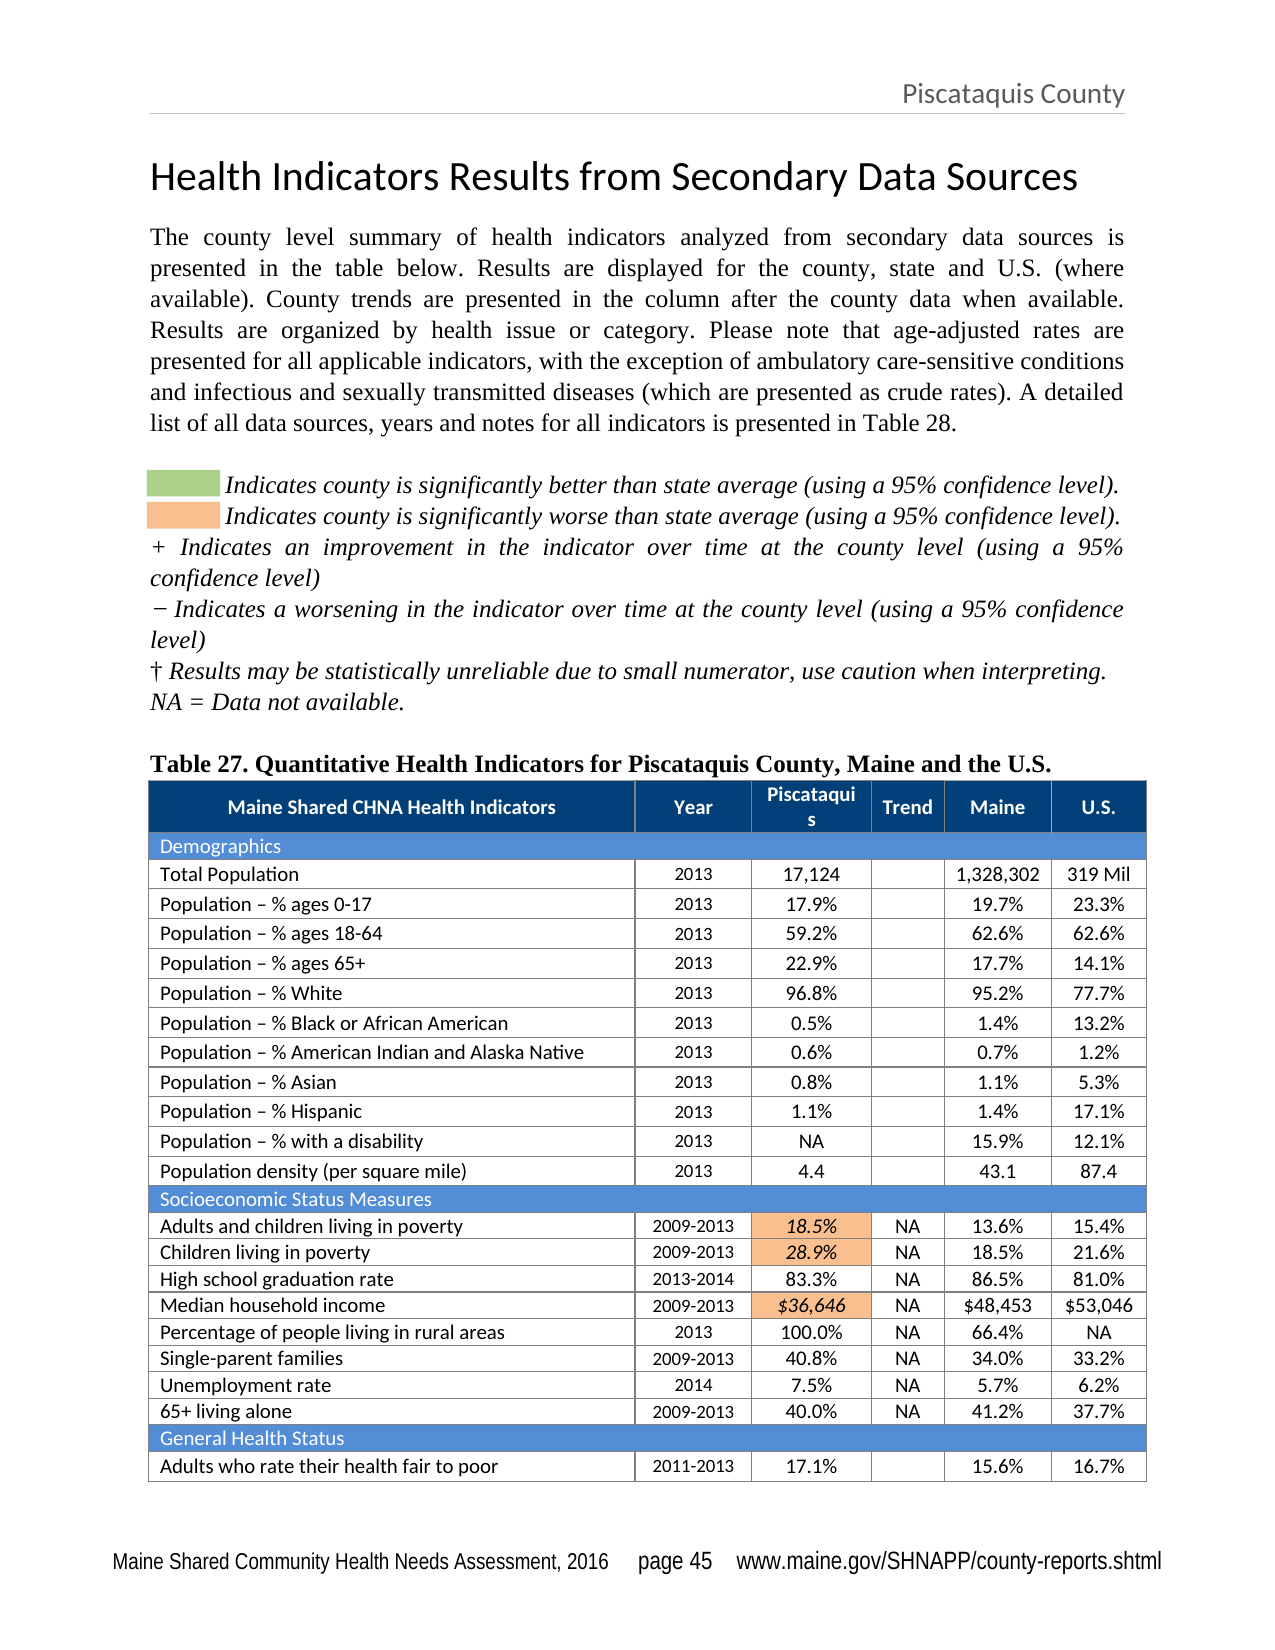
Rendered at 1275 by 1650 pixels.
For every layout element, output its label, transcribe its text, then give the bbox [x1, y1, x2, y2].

table_cell 5.7% [945, 1372, 1051, 1398]
table_cell 33.2% [1052, 1346, 1146, 1371]
table_cell [872, 1157, 944, 1185]
text ̶ Indicates a worsening in the indicator over time at the county level (using a 95% confidence level) [150, 594, 1125, 654]
table_cell 43.1 [945, 1157, 1051, 1185]
text Indicates county is significantly worse than state average (using a 95% confidence level). [221, 501, 1125, 529]
table_cell 319 Mil [1052, 860, 1146, 888]
table_cell Population density (per square mile) [149, 1157, 634, 1185]
table_cell Population – % ages 18-64 [149, 919, 634, 948]
table_header U.S. [1052, 781, 1146, 832]
table_cell Demographics [149, 833, 1146, 859]
table_cell 2013 [636, 860, 751, 888]
table_cell 77.7% [1052, 979, 1146, 1007]
table_cell 12.1% [1052, 1127, 1146, 1156]
table_cell 65+ living alone [149, 1399, 634, 1424]
table_cell 2011-2013 [636, 1452, 751, 1481]
table_cell NA [872, 1293, 944, 1318]
table_cell 17.9% [752, 889, 871, 918]
table_cell Percentage of people living in rural areas [149, 1319, 634, 1344]
table_cell Single-parent families [149, 1346, 634, 1371]
text The county level summary of health indicators analyzed from secondary data sources is presented in the table below. Results are displayed for the county, state and U.S. (where available). County trends are presented in the column after the county data when available. Results are organized by health issue or category. Please note that age-adjusted rates are presented for all applicable indicators, with the exception of ambulatory care-sensitive conditions and infectious and sexually transmitted diseases (which are presented as crude rates). A detailed list of all data sources, years and notes for all indicators is presented in Table 28. [150, 222, 1125, 437]
table_cell [872, 860, 944, 888]
table_cell 2013 [636, 1097, 751, 1126]
table_cell 2009-2013 [636, 1399, 751, 1424]
table_cell Population – % Hispanic [149, 1097, 634, 1126]
table_cell 0.6% [752, 1038, 871, 1066]
table_cell 83.3% [752, 1266, 871, 1291]
table_cell 14.1% [1052, 949, 1146, 977]
table_cell 28.9% [752, 1239, 871, 1265]
table_cell 86.5% [945, 1266, 1051, 1291]
table_cell 22.9% [752, 949, 871, 977]
table_cell Socioeconomic Status Measures [149, 1186, 1146, 1212]
table_cell 2013 [636, 949, 751, 977]
table_cell 16.7% [1052, 1452, 1146, 1481]
text Indicates county is significantly better than state average (using a 95% confidence level). [150, 470, 1125, 498]
table_cell 2013 [636, 979, 751, 1007]
table_cell 15.6% [945, 1452, 1051, 1481]
table_header Year [636, 781, 751, 832]
subtitle Health Indicators Results from Secondary Data Sources [150, 150, 1125, 201]
text † Results may be statistically unreliable due to small numerator, use caution when interpreting. [150, 656, 1125, 685]
table_cell 2014 [636, 1372, 751, 1398]
table_cell NA [872, 1239, 944, 1265]
table_cell $53,046 [1052, 1293, 1146, 1318]
table_cell NA [872, 1372, 944, 1398]
table_cell NA [1052, 1319, 1146, 1344]
table_cell 2013 [636, 1319, 751, 1344]
table_cell 15.9% [945, 1127, 1051, 1156]
table_cell $48,453 [945, 1293, 1051, 1318]
table_cell 40.8% [752, 1346, 871, 1371]
table_cell 0.7% [945, 1038, 1051, 1066]
table_cell 18.5% [945, 1239, 1051, 1265]
table_cell [872, 1097, 944, 1126]
table_cell 1.2% [1052, 1038, 1146, 1066]
table_header Maine [945, 781, 1051, 832]
table_cell [872, 1068, 944, 1096]
table_cell 13.6% [945, 1213, 1051, 1238]
table_cell 17.7% [945, 949, 1051, 977]
table_cell 17,124 [752, 860, 871, 888]
table_cell 96.8% [752, 979, 871, 1007]
table_cell Population – % White [149, 979, 634, 1007]
subtitle Table 27. Quantitative Health Indicators for Piscataquis County, Maine and the U.S. [150, 749, 1125, 778]
table_cell NA [872, 1399, 944, 1424]
table_cell 2009-2013 [636, 1213, 751, 1238]
table_cell 13.2% [1052, 1008, 1146, 1037]
table_cell 18.5% [752, 1213, 871, 1238]
table_cell 2013 [636, 1068, 751, 1096]
table_cell [872, 889, 944, 918]
table_cell 6.2% [1052, 1372, 1146, 1398]
table_cell 62.6% [1052, 919, 1146, 948]
table_cell NA [752, 1127, 871, 1156]
table_cell Total Population [149, 860, 634, 888]
table_cell Unemployment rate [149, 1372, 634, 1398]
table_cell 40.0% [752, 1399, 871, 1424]
table_cell Population – % ages 65+ [149, 949, 634, 977]
table_cell 23.3% [1052, 889, 1146, 918]
table_cell 100.0% [752, 1319, 871, 1344]
table_cell 34.0% [945, 1346, 1051, 1371]
table_cell Adults who rate their health fair to poor [149, 1452, 634, 1481]
table_cell 7.5% [752, 1372, 871, 1398]
table_cell High school graduation rate [149, 1266, 634, 1291]
table_cell 1,328,302 [945, 860, 1051, 888]
table_cell 2013 [636, 1127, 751, 1156]
table_cell NA [872, 1346, 944, 1371]
table_cell NA [872, 1266, 944, 1291]
table_cell 2013 [636, 919, 751, 948]
table_cell NA [872, 1319, 944, 1344]
table_cell [872, 919, 944, 948]
table_cell 19.7% [945, 889, 1051, 918]
table_cell 62.6% [945, 919, 1051, 948]
table_cell Children living in poverty [149, 1239, 634, 1265]
table_cell 41.2% [945, 1399, 1051, 1424]
table_header Maine Shared CHNA Health Indicators [149, 781, 634, 832]
table_cell [872, 949, 944, 977]
table_cell 66.4% [945, 1319, 1051, 1344]
table_cell 0.8% [752, 1068, 871, 1096]
table_cell 17.1% [1052, 1097, 1146, 1126]
text NA = Data not available. [150, 687, 1125, 716]
table_cell 2013 [636, 1008, 751, 1037]
table_cell 59.2% [752, 919, 871, 948]
table_cell 4.4 [752, 1157, 871, 1185]
table_cell [872, 1008, 944, 1037]
table_cell [872, 1038, 944, 1066]
table_header Trend [872, 781, 944, 832]
table_cell 0.5% [752, 1008, 871, 1037]
table_cell 2013 [636, 1157, 751, 1185]
table_cell 1.4% [945, 1008, 1051, 1037]
table_cell 2009-2013 [636, 1293, 751, 1318]
table_cell [872, 979, 944, 1007]
table_cell 1.1% [945, 1068, 1051, 1096]
table_cell Population – % Asian [149, 1068, 634, 1096]
table_cell 37.7% [1052, 1399, 1146, 1424]
table_cell [872, 1452, 944, 1481]
table_cell 5.3% [1052, 1068, 1146, 1096]
table_cell Population – % American Indian and Alaska Native [149, 1038, 634, 1066]
table_cell Population – % with a disability [149, 1127, 634, 1156]
table_cell 2009-2013 [636, 1239, 751, 1265]
table_header Piscataquis [752, 781, 871, 832]
table_cell 2013 [636, 1038, 751, 1066]
table_cell General Health Status [149, 1425, 1146, 1451]
text + Indicates an improvement in the indicator over time at the county level (using a 95% confidence level) [150, 532, 1125, 592]
table_cell 17.1% [752, 1452, 871, 1481]
table_cell [872, 1127, 944, 1156]
table_cell 2013-2014 [636, 1266, 751, 1291]
table_cell 81.0% [1052, 1266, 1146, 1291]
table_cell 95.2% [945, 979, 1051, 1007]
table_cell 2009-2013 [636, 1346, 751, 1371]
table_cell 15.4% [1052, 1213, 1146, 1238]
table_cell NA [872, 1213, 944, 1238]
table_cell 1.1% [752, 1097, 871, 1126]
table_cell 21.6% [1052, 1239, 1146, 1265]
table_cell 2013 [636, 889, 751, 918]
table_cell 1.4% [945, 1097, 1051, 1126]
table_cell Population – % Black or African American [149, 1008, 634, 1037]
table_cell Median household income [149, 1293, 634, 1318]
table_cell 87.4 [1052, 1157, 1146, 1185]
table_cell $36,646 [752, 1293, 871, 1318]
table_cell Adults and children living in poverty [149, 1213, 634, 1238]
table_cell Population – % ages 0-17 [149, 889, 634, 918]
